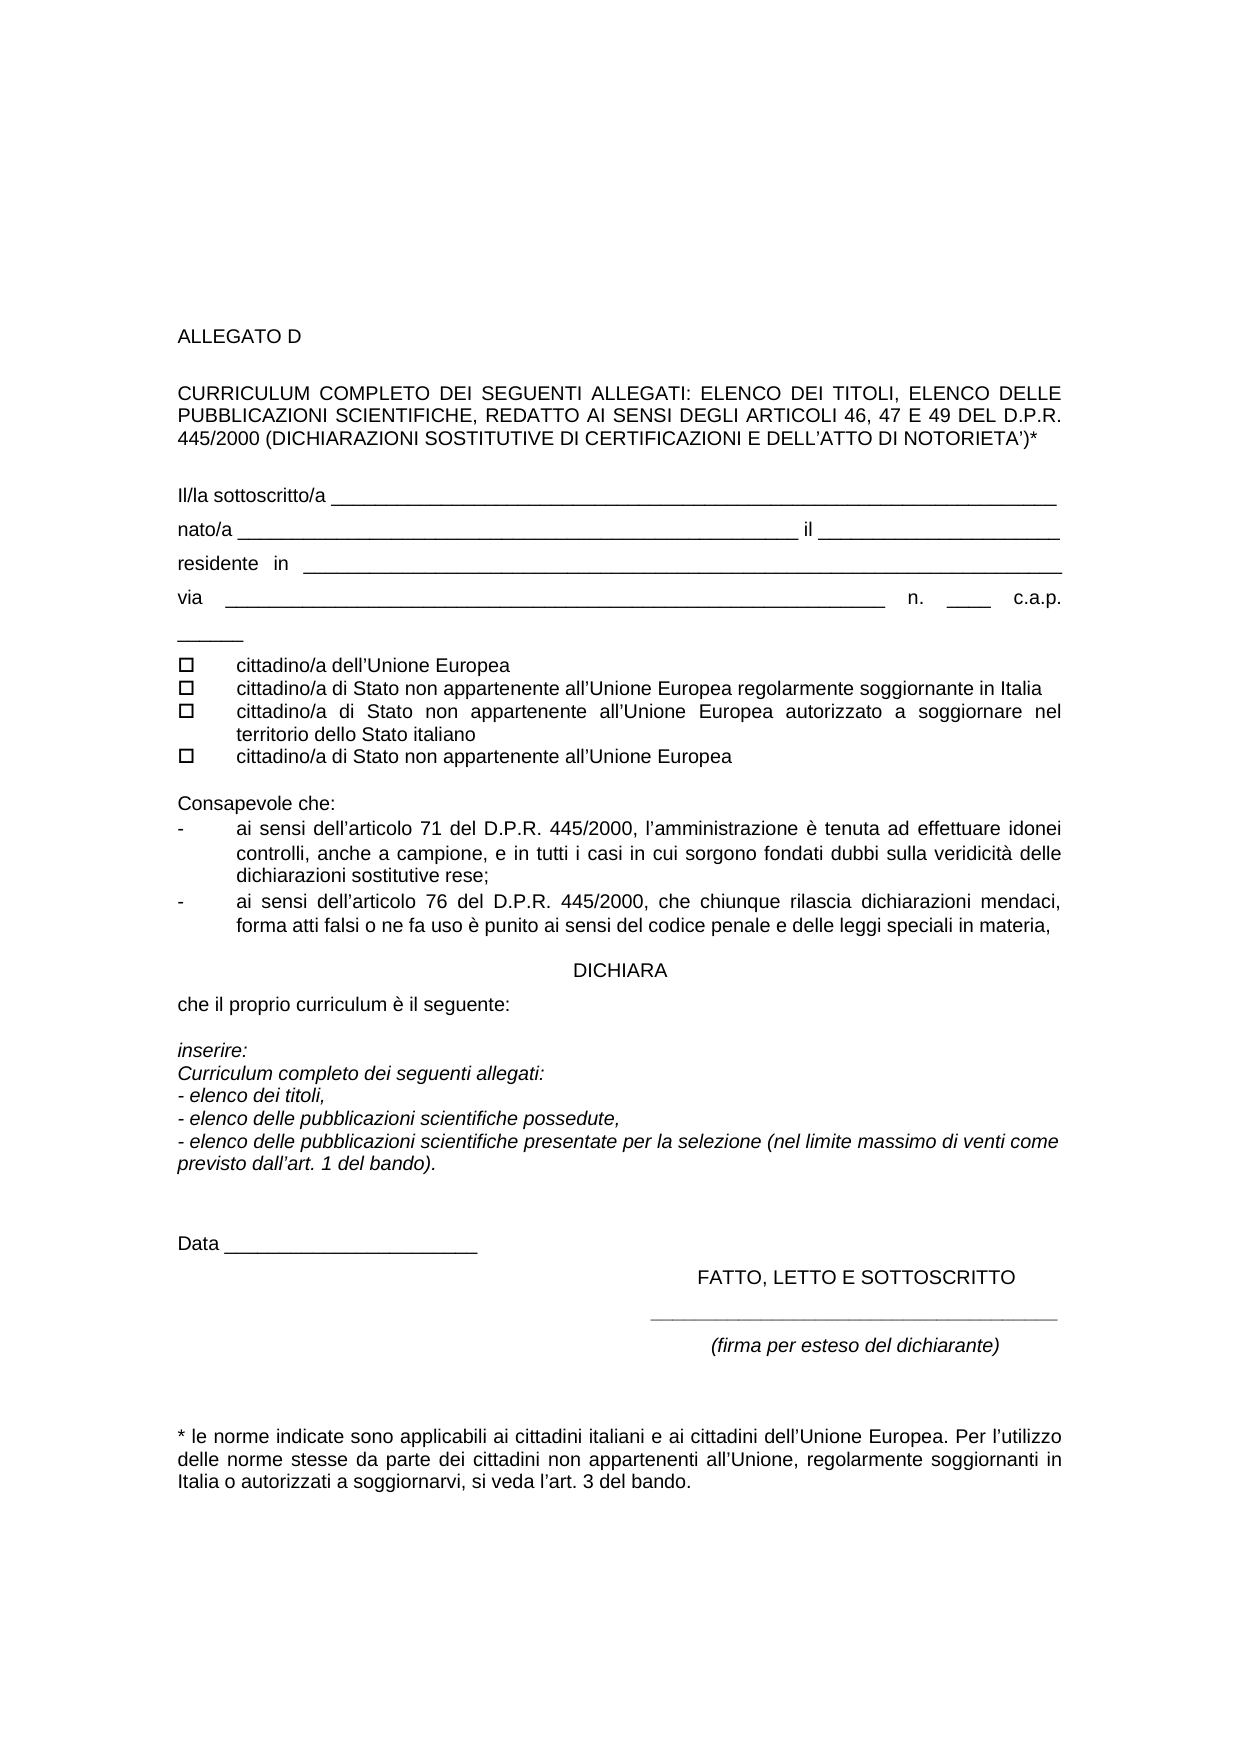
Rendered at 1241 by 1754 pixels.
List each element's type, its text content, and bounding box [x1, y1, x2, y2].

text CURRICULUM COMPLETO DEI SEGUENTI ALLEGATI: ELENCO DEI TITOLI, ELENCO DELLE PUBBLICAZIONI SCIENTIFICHE, REDATTO AI SENSI DEGLI ARTICOLI 46, 47 E 49 DEL D.P.R. 445/2000 (DICHIARAZIONI SOSTITUTIVE DI CERTIFICAZIONI E DELL’ATTO DI NOTORIETA’)* [177, 382, 1063, 450]
text Data _______________________ [177, 1232, 1063, 1254]
text FATTO, LETTO E SOTTOSCRITTO [650, 1266, 1063, 1288]
text (firma per esteso del dichiarante) [650, 1334, 1063, 1357]
text _____________________________________ [650, 1300, 1063, 1323]
text Consapevole che: [177, 792, 1063, 814]
text cittadino/a di Stato non appartenente all’Unione Europea regolarmente soggiornante in Italia [177, 677, 1063, 700]
list ai sensi dell’articolo 71 del D.P.R. 445/2000, l’amministrazione è tenuta ad effettuare idonei controlli, anche a campione, e in tutti i casi in cui sorgono fondati dubbi sulla veridicità delle dichiarazioni sostitutive rese; [177, 814, 1063, 887]
text - elenco delle pubblicazioni scientifiche presentate per la selezione (nel limite massimo di venti come previsto dall’art. 1 del bando). [177, 1129, 1063, 1175]
list ai sensi dell’articolo 76 del D.P.R. 445/2000, che chiunque rilascia dichiarazioni mendaci, forma atti falsi o ne fa uso è punito ai sensi del codice penale e delle leggi speciali in materia, [177, 887, 1063, 937]
text * le norme indicate sono applicabili ai cittadini italiani e ai cittadini dell’Unione Europea. Per l’utilizzo delle norme stesse da parte dei cittadini non appartenenti all’Unione, regolarmente soggiornanti in Italia o autorizzati a soggiornarvi, si veda l’art. 3 del bando. [177, 1425, 1063, 1493]
text residente in _____________________________________________________________________ via ____________________________________________________________ n. ____ c.a.p. ______ [177, 552, 1063, 643]
text Curriculum completo dei seguenti allegati: [177, 1061, 1063, 1084]
text ALLEGATO D [177, 325, 1063, 348]
text Il/la sottoscritto/a __________________________________________________________________ [177, 484, 1063, 507]
text cittadino/a di Stato non appartenente all’Unione Europea [177, 745, 1063, 768]
text nato/a ___________________________________________________ il ______________________ [177, 518, 1063, 541]
text - elenco delle pubblicazioni scientifiche possedute, [177, 1107, 1063, 1129]
text cittadino/a dell’Unione Europea [177, 654, 1063, 677]
text inserire: [177, 1039, 1063, 1061]
text che il proprio curriculum è il seguente: [177, 993, 1063, 1016]
text DICHIARA [177, 959, 1063, 982]
text cittadino/a di Stato non appartenente all’Unione Europea autorizzato a soggiornare nel territorio dello Stato italiano [177, 700, 1063, 745]
text - elenco dei titoli, [177, 1084, 1063, 1107]
